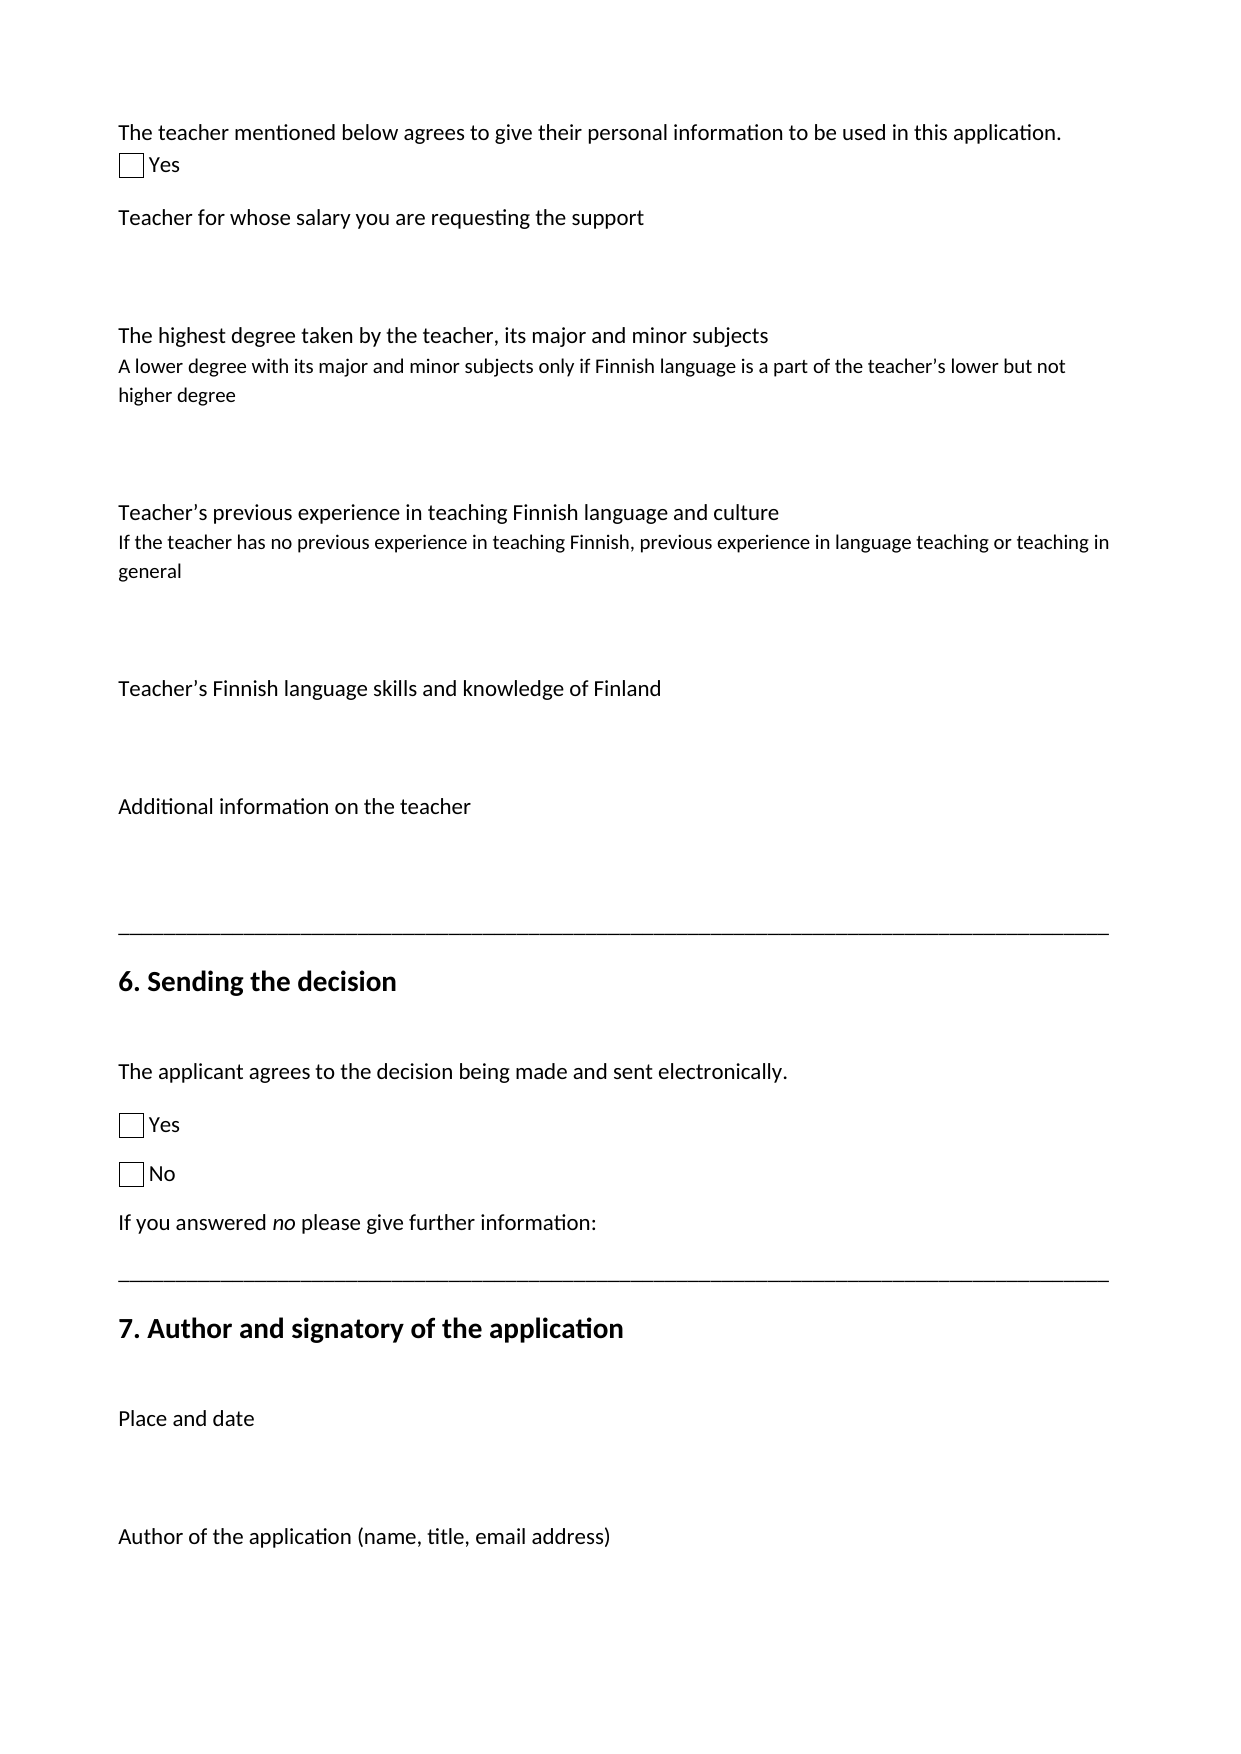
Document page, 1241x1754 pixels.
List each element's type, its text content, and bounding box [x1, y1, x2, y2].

subtitle Additional information on the teacher [118, 792, 1122, 820]
subtitle Place and date [118, 1404, 1122, 1432]
text Yes [118, 1110, 1122, 1138]
subtitle Teacher’s Finnish language skills and knowledge of Finland [118, 674, 1122, 702]
text The applicant agrees to the decision being made and sent electronically. [118, 1057, 1122, 1085]
subtitle 7. Author and signatory of the application [118, 1310, 1122, 1346]
text No [118, 1159, 1122, 1187]
text Yes [118, 150, 1122, 178]
text _______________________________________________________________________________________ [118, 910, 1122, 938]
subtitle Teacher’s previous experience in teaching Finnish language and culture If the teacher has no previous experience in teaching Finnish, previous experience in language teaching or teaching in general [118, 498, 1122, 584]
subtitle Author of the application (name, title, email address) [118, 1522, 1122, 1551]
subtitle 6. Sending the decision [118, 963, 1122, 999]
subtitle The teacher mentioned below agrees to give their personal information to be used in this application. [118, 118, 1122, 146]
text If you answered no please give further information: [118, 1208, 1122, 1236]
subtitle Teacher for whose salary you are requesting the support [118, 203, 1122, 231]
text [118, 1257, 1122, 1285]
subtitle The highest degree taken by the teacher, its major and minor subjects A lower degree with its major and minor subjects only if Finnish language is a part of the teacher’s lower but not higher degree [118, 322, 1122, 408]
